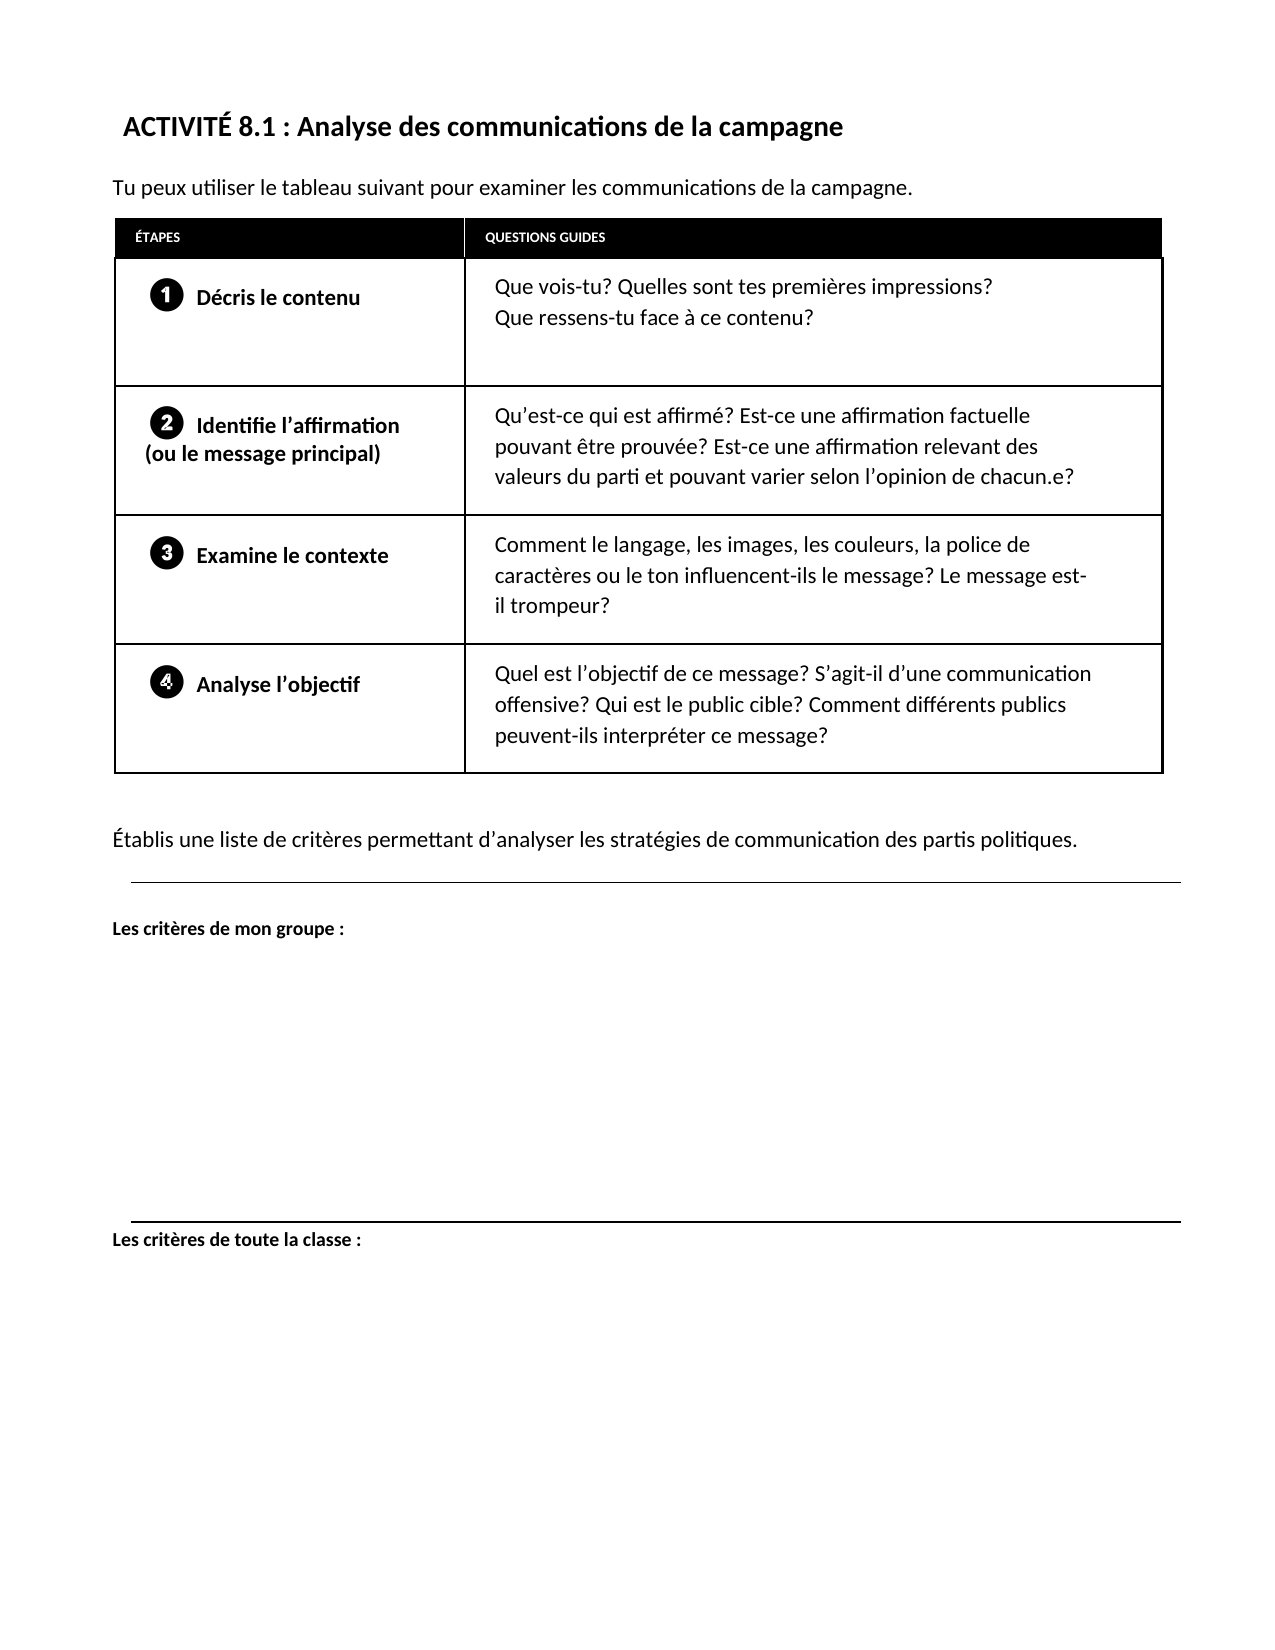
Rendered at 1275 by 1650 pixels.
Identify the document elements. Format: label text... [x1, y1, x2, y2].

text Les critères de mon groupe : [112, 916, 1175, 941]
table_cell ❷ Identifie l’affirmation (ou le message principal) [116, 387, 464, 514]
table_cell Qu’est-ce qui est affirmé? Est-ce une affirmation factuelle pouvant être prouvée? Est-ce une affirmation relevant des valeurs du parti et pouvant varier selon l’opinion de chacun.e? [466, 387, 1161, 514]
table_cell ❶ Décris le contenu [116, 259, 464, 385]
table_cell Quel est l’objectif de ce message? S’agit-il d’une communication offensive? Qui est le public cible? Comment différents publics peuvent-ils interpréter ce message? [466, 645, 1161, 772]
table_cell ❹ Analyse l’objectif [116, 645, 464, 772]
text Tu peux utiliser le tableau suivant pour examiner les communications de la campagne. [112, 173, 1175, 201]
table_cell Que vois-tu? Quelles sont tes premières impressions? Que ressens-tu face à ce contenu? [466, 259, 1161, 385]
text Les critères de toute la classe : [112, 1223, 1175, 1251]
table_cell ❸ Examine le contexte [116, 516, 464, 643]
table_header QUESTIONS GUIDES [465, 218, 1162, 257]
table_cell Comment le langage, les images, les couleurs, la police de caractères ou le ton influencent-ils le message? Le message est-il trompeur? [466, 516, 1161, 643]
title ACTIVITÉ 8.1 : Analyse des communications de la campagne [112, 108, 1175, 143]
table_header ÉTAPES [115, 218, 464, 257]
text Établis une liste de critères permettant d’analyser les stratégies de communication des partis politiques. [112, 825, 1175, 853]
